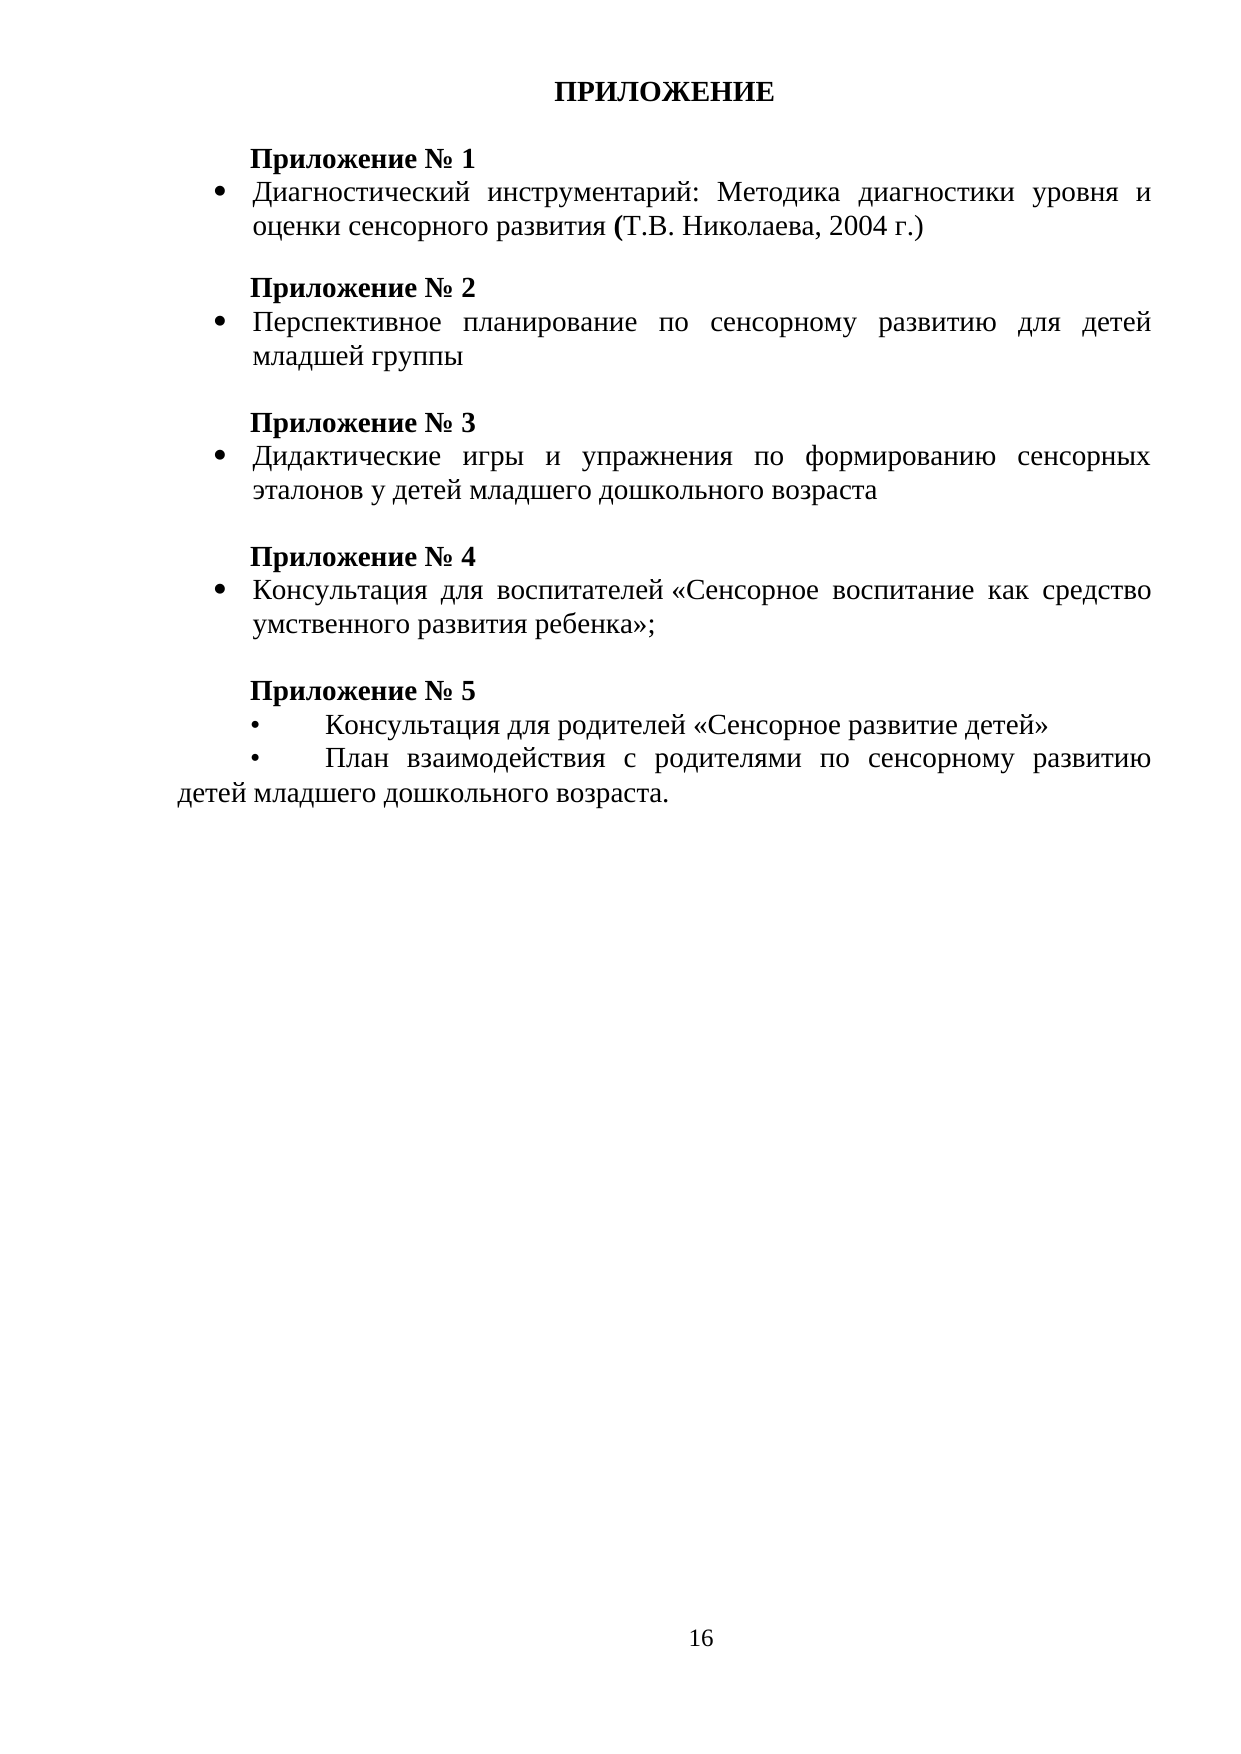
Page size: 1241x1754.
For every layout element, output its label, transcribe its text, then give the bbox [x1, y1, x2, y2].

text • План взаимодействия с родителями по сенсорному развитию детей младшего дошкольного возраста. [177, 740, 1152, 809]
list Перспективное планирование по сенсорному развитию для детей младшей группы [215, 304, 1152, 371]
text Приложение № 4 [177, 539, 1152, 572]
text Приложение № 3 [177, 405, 1152, 438]
text • Консультация для родителей «Сенсорное развитие детей» [177, 707, 1152, 740]
text Приложение № 2 [177, 270, 1152, 304]
text ПРИЛОЖЕНИЕ [177, 74, 1152, 107]
list Диагностический инструментарий: Методика диагностики уровня и оценки сенсорного развития (Т.В. Николаева, 2004 г.) [215, 174, 1152, 242]
text Приложение № 1 [177, 141, 1152, 174]
list Дидактические игры и упражнения по формированию сенсорных эталонов у детей младшего дошкольного возраста [215, 438, 1152, 505]
text Приложение № 5 [177, 673, 1152, 707]
list Консультация для воспитателей «Сенсорное воспитание как средство умственного развития ребенка»; [215, 572, 1152, 640]
